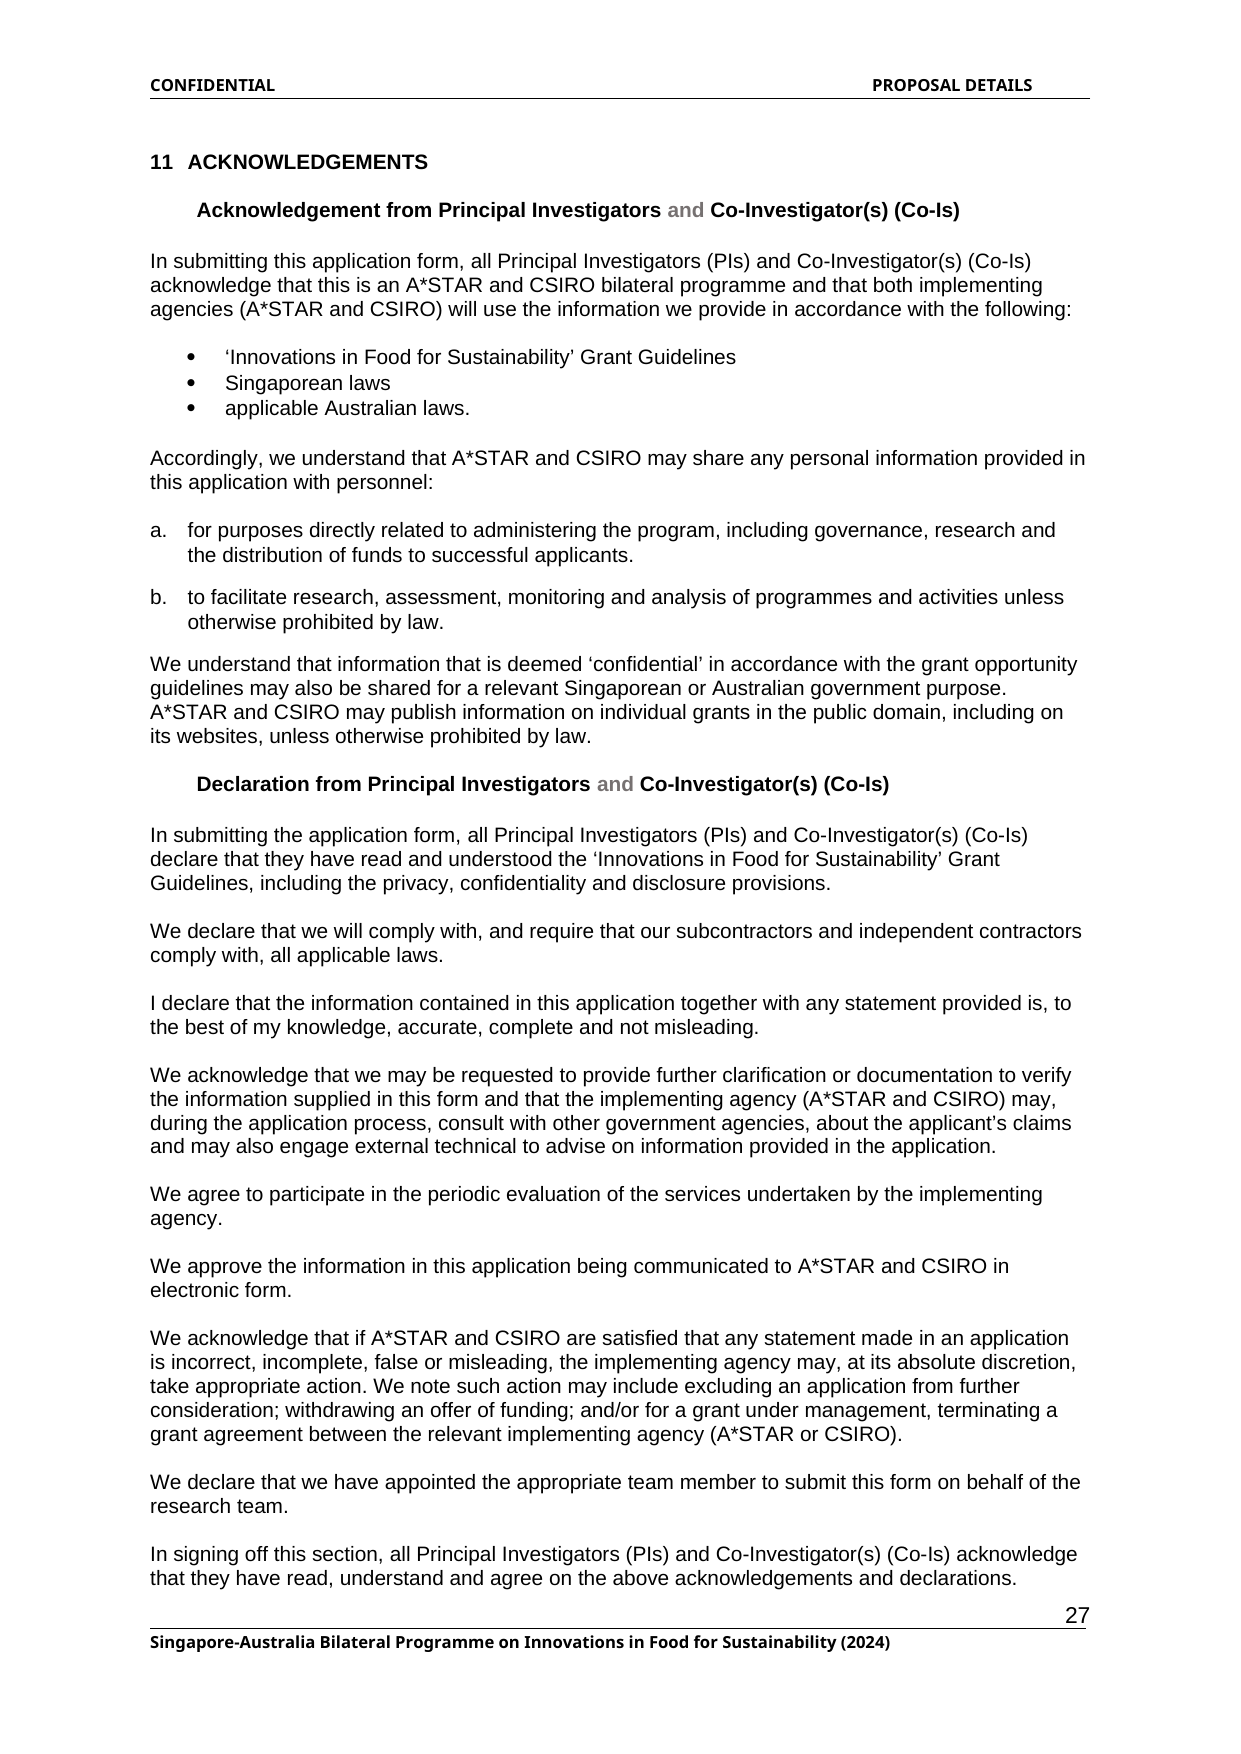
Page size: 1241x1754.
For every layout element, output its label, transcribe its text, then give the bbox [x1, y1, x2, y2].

text We understand that information that is deemed ‘confidential’ in accordance with the grant opportunity guidelines may also be shared for a relevant Singaporean or Australian government purpose. A*STAR and CSIRO may publish information on individual grants in the public domain, including on its websites, unless otherwise prohibited by law. [150, 652, 1090, 747]
text We declare that we have appointed the appropriate team member to submit this form on behalf of the research team. [150, 1470, 1090, 1518]
list for purposes directly related to administering the program, including governance, research and the distribution of funds to successful applicants. [150, 518, 1090, 567]
text We acknowledge that if A*STAR and CSIRO are satisfied that any statement made in an application is incorrect, incomplete, false or misleading, the implementing agency may, at its absolute discretion, take appropriate action. We note such action may include excluding an application from further consideration; withdrawing an offer of funding; and/or for a grant under management, terminating a grant agreement between the relevant implementing agency (A*STAR or CSIRO). [150, 1326, 1090, 1446]
text In submitting this application form, all Principal Investigators (PIs) and Co-Investigator(s) (Co-Is) acknowledge that this is an A*STAR and CSIRO bilateral programme and that both implementing agencies (A*STAR and CSIRO) will use the information we provide in accordance with the following: [150, 249, 1090, 321]
list Declaration from Principal Investigators and Co-Investigator(s) (Co-Is) [150, 771, 1090, 795]
text We acknowledge that we may be requested to provide further clarification or documentation to verify the information supplied in this form and that the implementing agency (A*STAR and CSIRO) may, during the application process, consult with other government agencies, about the applicant’s claims and may also engage external technical to advise on information provided in the application. [150, 1038, 1090, 1158]
text We approve the information in this application being communicated to A*STAR and CSIRO in electronic form. [150, 1254, 1090, 1302]
list ‘Innovations in Food for Sustainability’ Grant Guidelines [187, 345, 1090, 369]
list Singaporean laws [187, 370, 1090, 394]
list Acknowledgement from Principal Investigators and Co-Investigator(s) (Co-Is) [150, 198, 1090, 222]
list Acknowledgements [150, 150, 1090, 174]
text In submitting the application form, all Principal Investigators (PIs) and Co-Investigator(s) (Co-Is) declare that they have read and understood the ‘Innovations in Food for Sustainability’ Grant Guidelines, including the privacy, confidentiality and disclosure provisions. [150, 823, 1090, 895]
text I declare that the information contained in this application together with any statement provided is, to the best of my knowledge, accurate, complete and not misleading. [150, 991, 1090, 1038]
list applicable Australian laws. [187, 396, 1090, 420]
text Accordingly, we understand that A*STAR and CSIRO may share any personal information provided in this application with personnel: [150, 446, 1090, 494]
text We agree to participate in the periodic evaluation of the services undertaken by the implementing agency. [150, 1182, 1090, 1230]
text We declare that we will comply with, and require that our subcontractors and independent contractors comply with, all applicable laws. [150, 919, 1090, 967]
list to facilitate research, assessment, monitoring and analysis of programmes and activities unless otherwise prohibited by law. [150, 585, 1090, 634]
text In signing off this section, all Principal Investigators (PIs) and Co-Investigator(s) (Co-Is) acknowledge that they have read, understand and agree on the above acknowledgements and declarations. [150, 1542, 1090, 1589]
